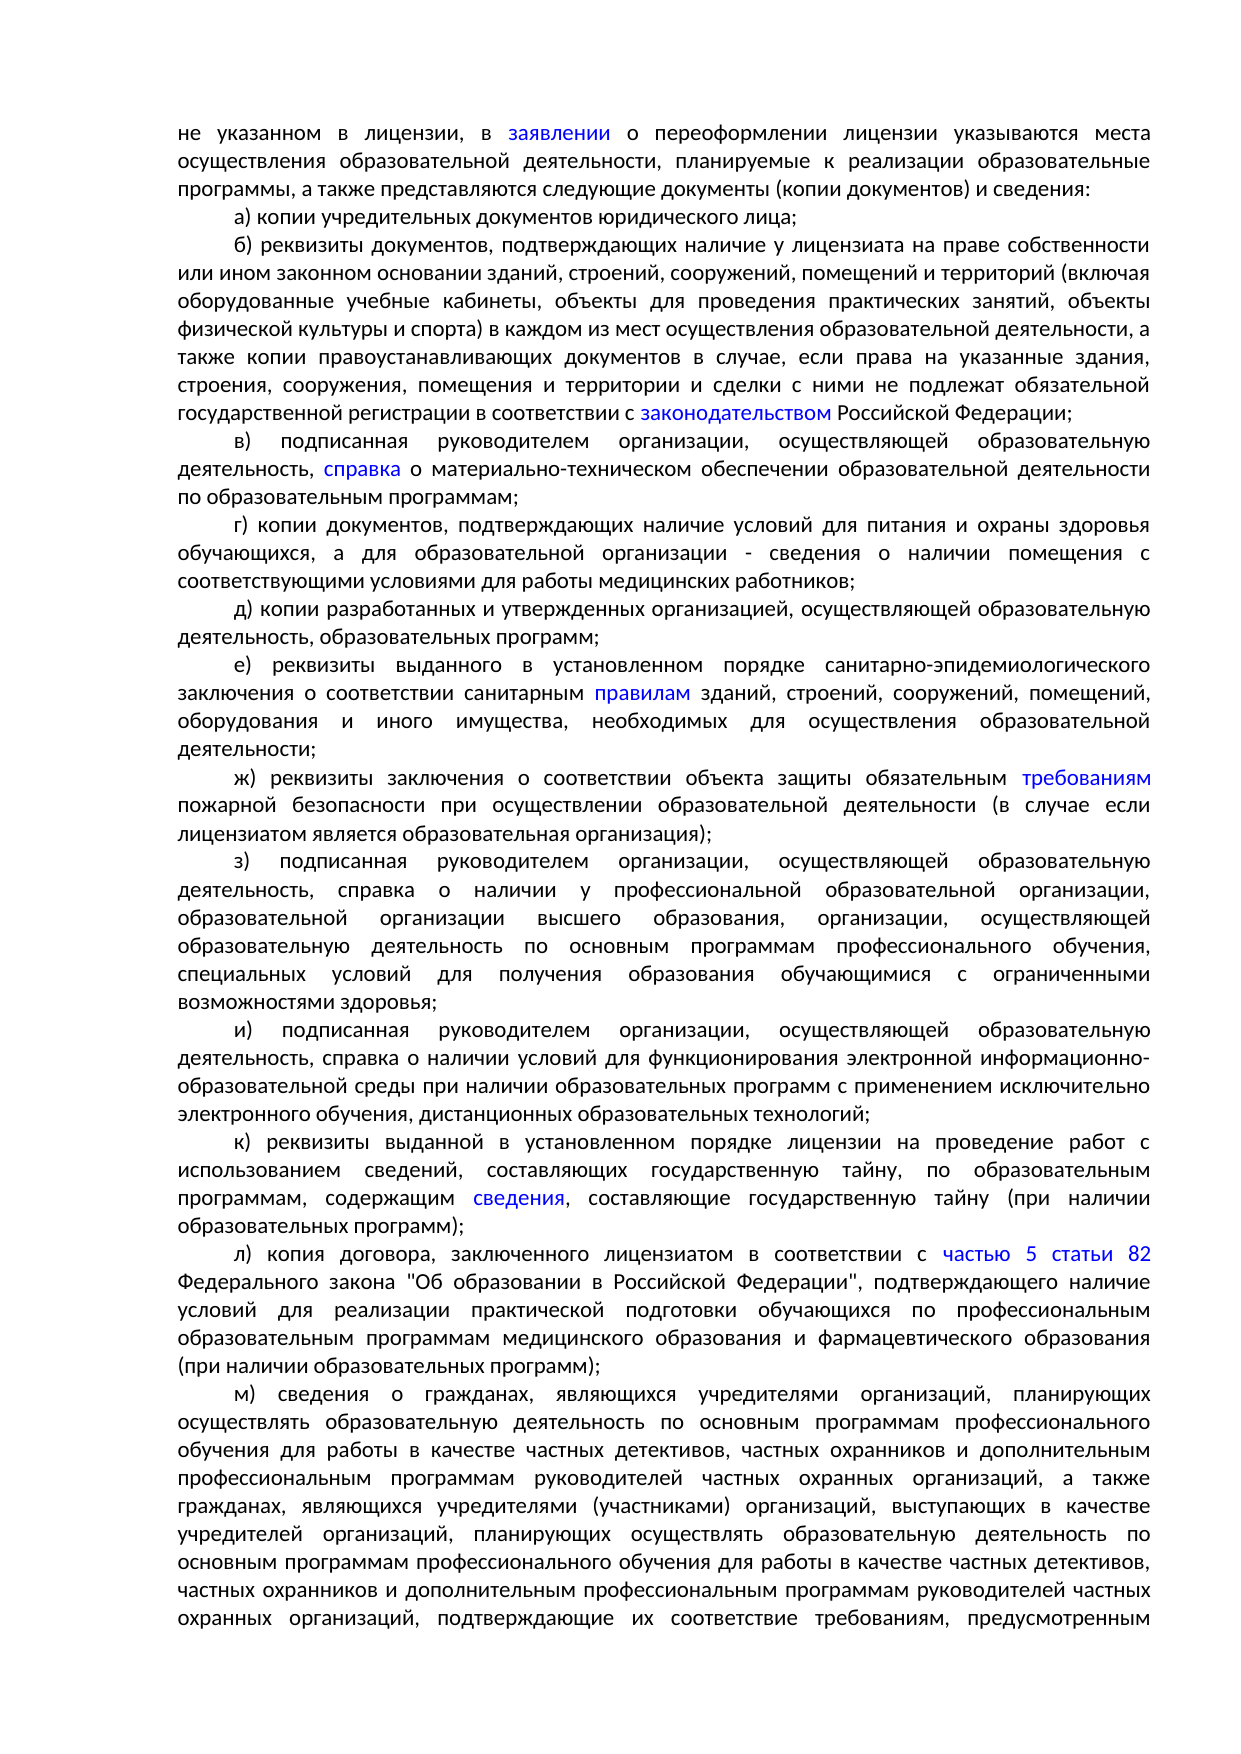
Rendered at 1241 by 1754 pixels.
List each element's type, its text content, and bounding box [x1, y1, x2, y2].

text з) подписанная руководителем организации, осуществляющей образовательную деятельность, справка о наличии у профессиональной образовательной организации, образовательной организации высшего образования, организации, осуществляющей образовательную деятельность по основным программам профессионального обучения, специальных условий для получения образования обучающимися с ограниченными возможностями здоровья; [177, 847, 1152, 1015]
text в) подписанная руководителем организации, осуществляющей образовательную деятельность, справка о материально-техническом обеспечении образовательной деятельности по образовательным программам; [177, 426, 1152, 510]
text л) копия договора, заключенного лицензиатом в соответствии с частью 5 статьи 82 Федерального закона "Об образовании в Российской Федерации", подтверждающего наличие условий для реализации практической подготовки обучающихся по профессиональным образовательным программам медицинского образования и фармацевтического образования (при наличии образовательных программ); [177, 1239, 1152, 1379]
text д) копии разработанных и утвержденных организацией, осуществляющей образовательную деятельность, образовательных программ; [177, 594, 1152, 651]
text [177, 1379, 1152, 1631]
text и) подписанная руководителем организации, осуществляющей образовательную деятельность, справка о наличии условий для функционирования электронной информационно-образовательной среды при наличии образовательных программ с применением исключительно электронного обучения, дистанционных образовательных технологий; [177, 1015, 1152, 1127]
text к) реквизиты выданной в установленном порядке лицензии на проведение работ с использованием сведений, составляющих государственную тайну, по образовательным программам, содержащим сведения, составляющие государственную тайну (при наличии образовательных программ); [177, 1127, 1152, 1239]
text б) реквизиты документов, подтверждающих наличие у лицензиата на праве собственности или ином законном основании зданий, строений, сооружений, помещений и территорий (включая оборудованные учебные кабинеты, объекты для проведения практических занятий, объекты физической культуры и спорта) в каждом из мест осуществления образовательной деятельности, а также копии правоустанавливающих документов в случае, если права на указанные здания, строения, сооружения, помещения и территории и сделки с ними не подлежат обязательной государственной регистрации в соответствии с законодательством Российской Федерации; [177, 230, 1152, 426]
text г) копии документов, подтверждающих наличие условий для питания и охраны здоровья обучающихся, а для образовательной организации - сведения о наличии помещения с соответствующими условиями для работы медицинских работников; [177, 510, 1152, 594]
text а) копии учредительных документов юридического лица; [177, 202, 1152, 230]
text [177, 118, 1152, 202]
text е) реквизиты выданного в установленном порядке санитарно-эпидемиологического заключения о соответствии санитарным правилам зданий, строений, сооружений, помещений, оборудования и иного имущества, необходимых для осуществления образовательной деятельности; [177, 651, 1152, 763]
text ж) реквизиты заключения о соответствии объекта защиты обязательным требованиям пожарной безопасности при осуществлении образовательной деятельности (в случае если лицензиатом является образовательная организация); [177, 763, 1152, 847]
